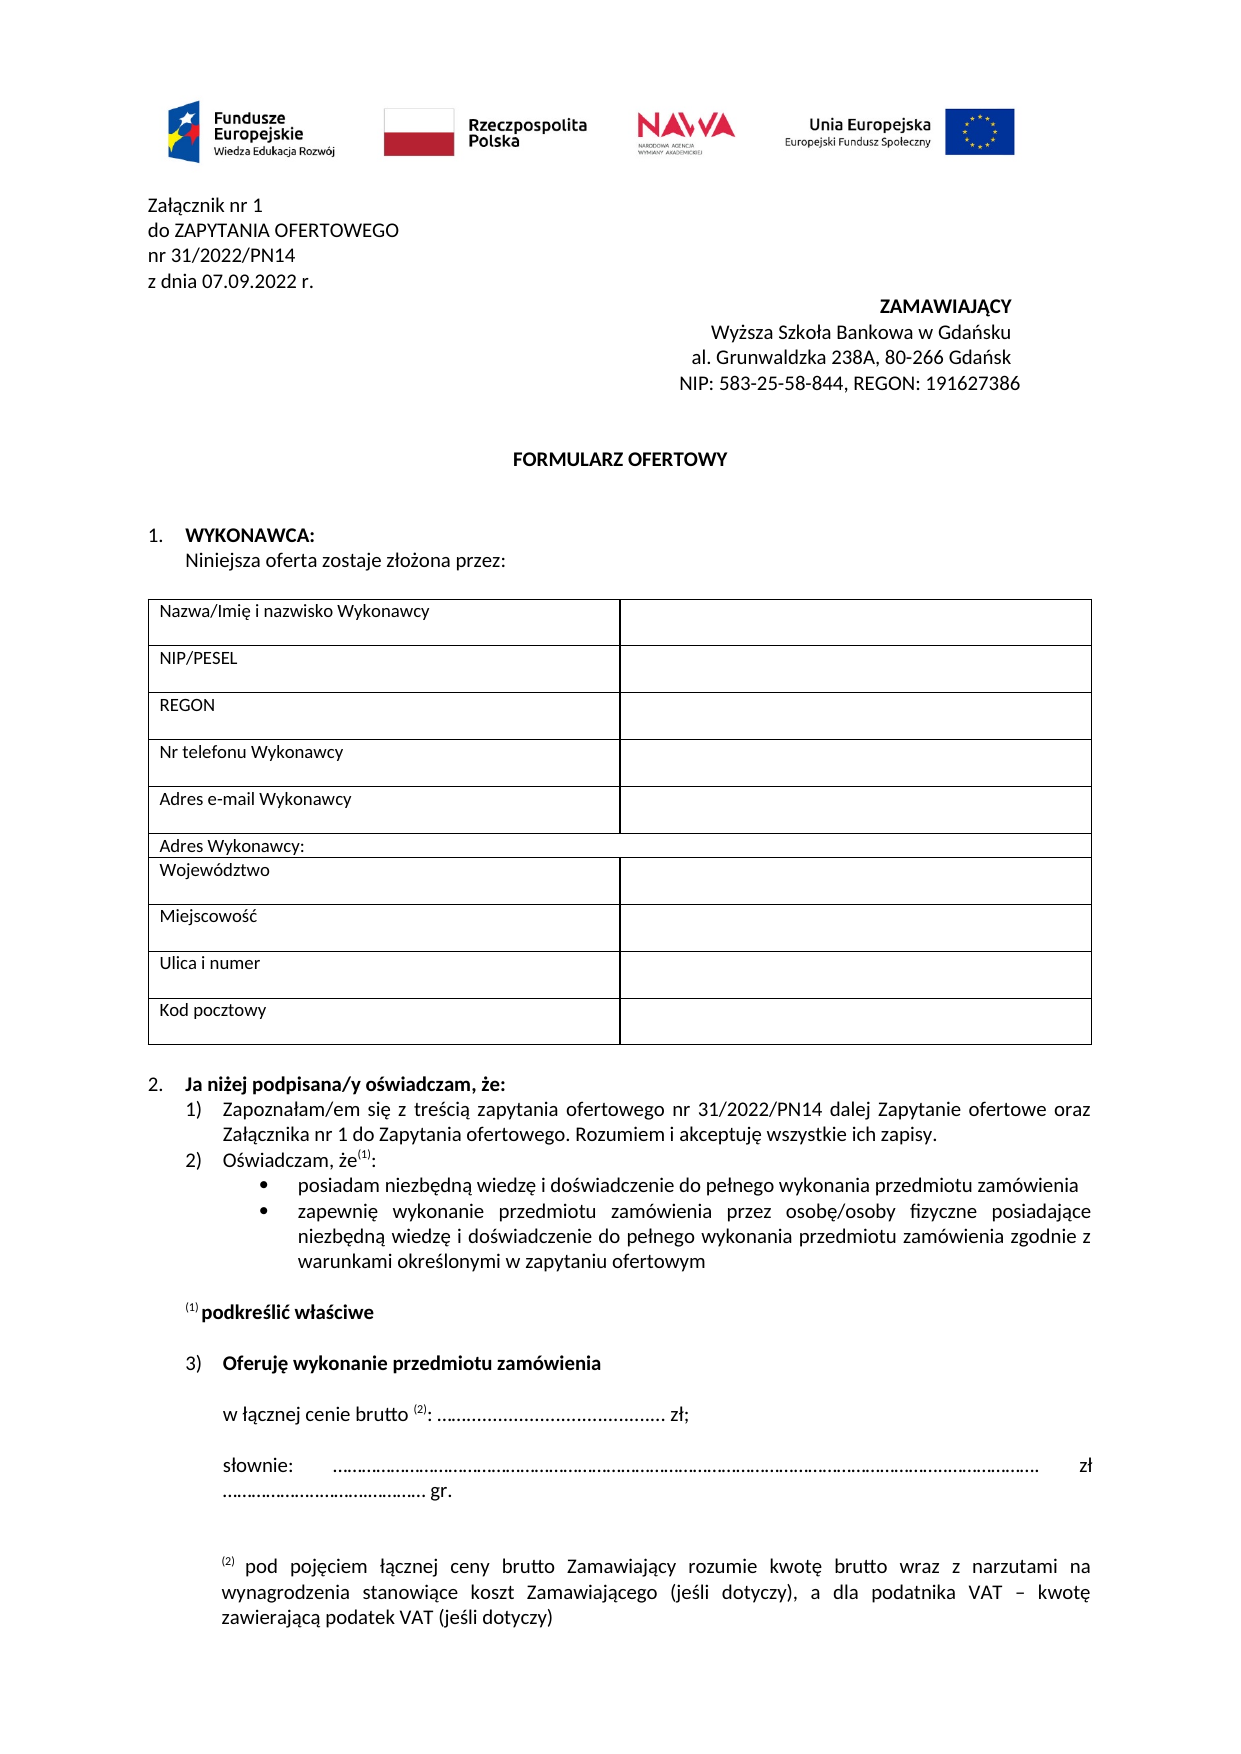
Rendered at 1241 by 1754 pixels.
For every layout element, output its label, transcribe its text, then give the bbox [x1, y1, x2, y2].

text Niniejsza oferta zostaje złożona przez: [185, 548, 1093, 573]
table_cell Nr telefonu Wykonawcy [149, 740, 619, 786]
table_cell [621, 952, 1091, 997]
text (1) podkreślić właściwe [148, 1299, 1093, 1325]
list zapewnię wykonanie przedmiotu zamówienia przez osobę/osoby fizyczne posiadające niezbędną wiedzę i doświadczenie do pełnego wykonania przedmiotu zamówienia zgodnie z warunkami określonymi w zapytaniu ofertowym [260, 1198, 1093, 1274]
list Oferuję wykonanie przedmiotu zamówienia [185, 1350, 1093, 1376]
text nr 31/2022/PN14 [148, 243, 1093, 268]
text w łącznej cenie brutto (2): ……...................................... zł; [223, 1401, 1093, 1427]
table_cell Województwo [149, 858, 619, 904]
table_cell Kod pocztowy [149, 999, 619, 1044]
list Ja niżej podpisana/y oświadczam, że: [148, 1071, 1093, 1096]
text al. Grunwaldzka 238A, 80-266 Gdańsk [148, 344, 1011, 370]
text NIP: 583-25-58-844, REGON: 191627386 [620, 370, 1093, 395]
table_cell Miejscowość [149, 905, 619, 951]
text słownie: ………………………………………………………………………………………………………………..………………. zł ………………..……….………… gr. [223, 1452, 1093, 1503]
table_header [621, 600, 1091, 645]
table_cell Ulica i numer [149, 952, 619, 997]
table_cell [621, 787, 1091, 833]
table_cell [621, 693, 1091, 739]
table_cell [621, 858, 1091, 904]
list posiadam niezbędną wiedzę i doświadczenie do pełnego wykonania przedmiotu zamówienia [260, 1172, 1093, 1198]
table_cell [621, 999, 1091, 1044]
text Załącznik nr 1 [148, 192, 1093, 217]
text (2) pod pojęciem łącznej ceny brutto Zamawiający rozumie kwotę brutto wraz z narzutami na wynagrodzenia stanowiące koszt Zamawiającego (jeśli dotyczy), a dla podatnika VAT – kwotę zawierającą podatek VAT (jeśli dotyczy) [221, 1554, 1093, 1630]
table_cell Adres e-mail Wykonawcy [149, 787, 619, 833]
table_cell [621, 740, 1091, 786]
text Wyższa Szkoła Bankowa w Gdańsku [148, 319, 1011, 344]
text do ZAPYTANIA OFERTOWEGO [148, 217, 1093, 243]
list Zapoznałam/em się z treścią zapytania ofertowego nr 31/2022/PN14 dalej Zapytanie ofertowe oraz Załącznika nr 1 do Zapytania ofertowego. Rozumiem i akceptuję wszystkie ich zapisy. [185, 1096, 1093, 1147]
table_cell NIP/PESEL [149, 646, 619, 692]
list Oświadczam, że(1): [185, 1147, 1093, 1172]
table_cell Adres Wykonawcy: [149, 834, 1091, 857]
text FORMULARZ OFERTOWY [148, 446, 1093, 471]
text ZAMAWIAJĄCY [148, 293, 1011, 319]
table_cell [621, 905, 1091, 951]
table_header Nazwa/Imię i nazwisko Wykonawcy [149, 600, 619, 645]
text z dnia 07.09.2022 r. [148, 268, 1093, 293]
table_cell REGON [149, 693, 619, 739]
list WYKONAWCA: [148, 522, 1093, 548]
table_cell [621, 646, 1091, 692]
picture [147, 73, 1034, 192]
